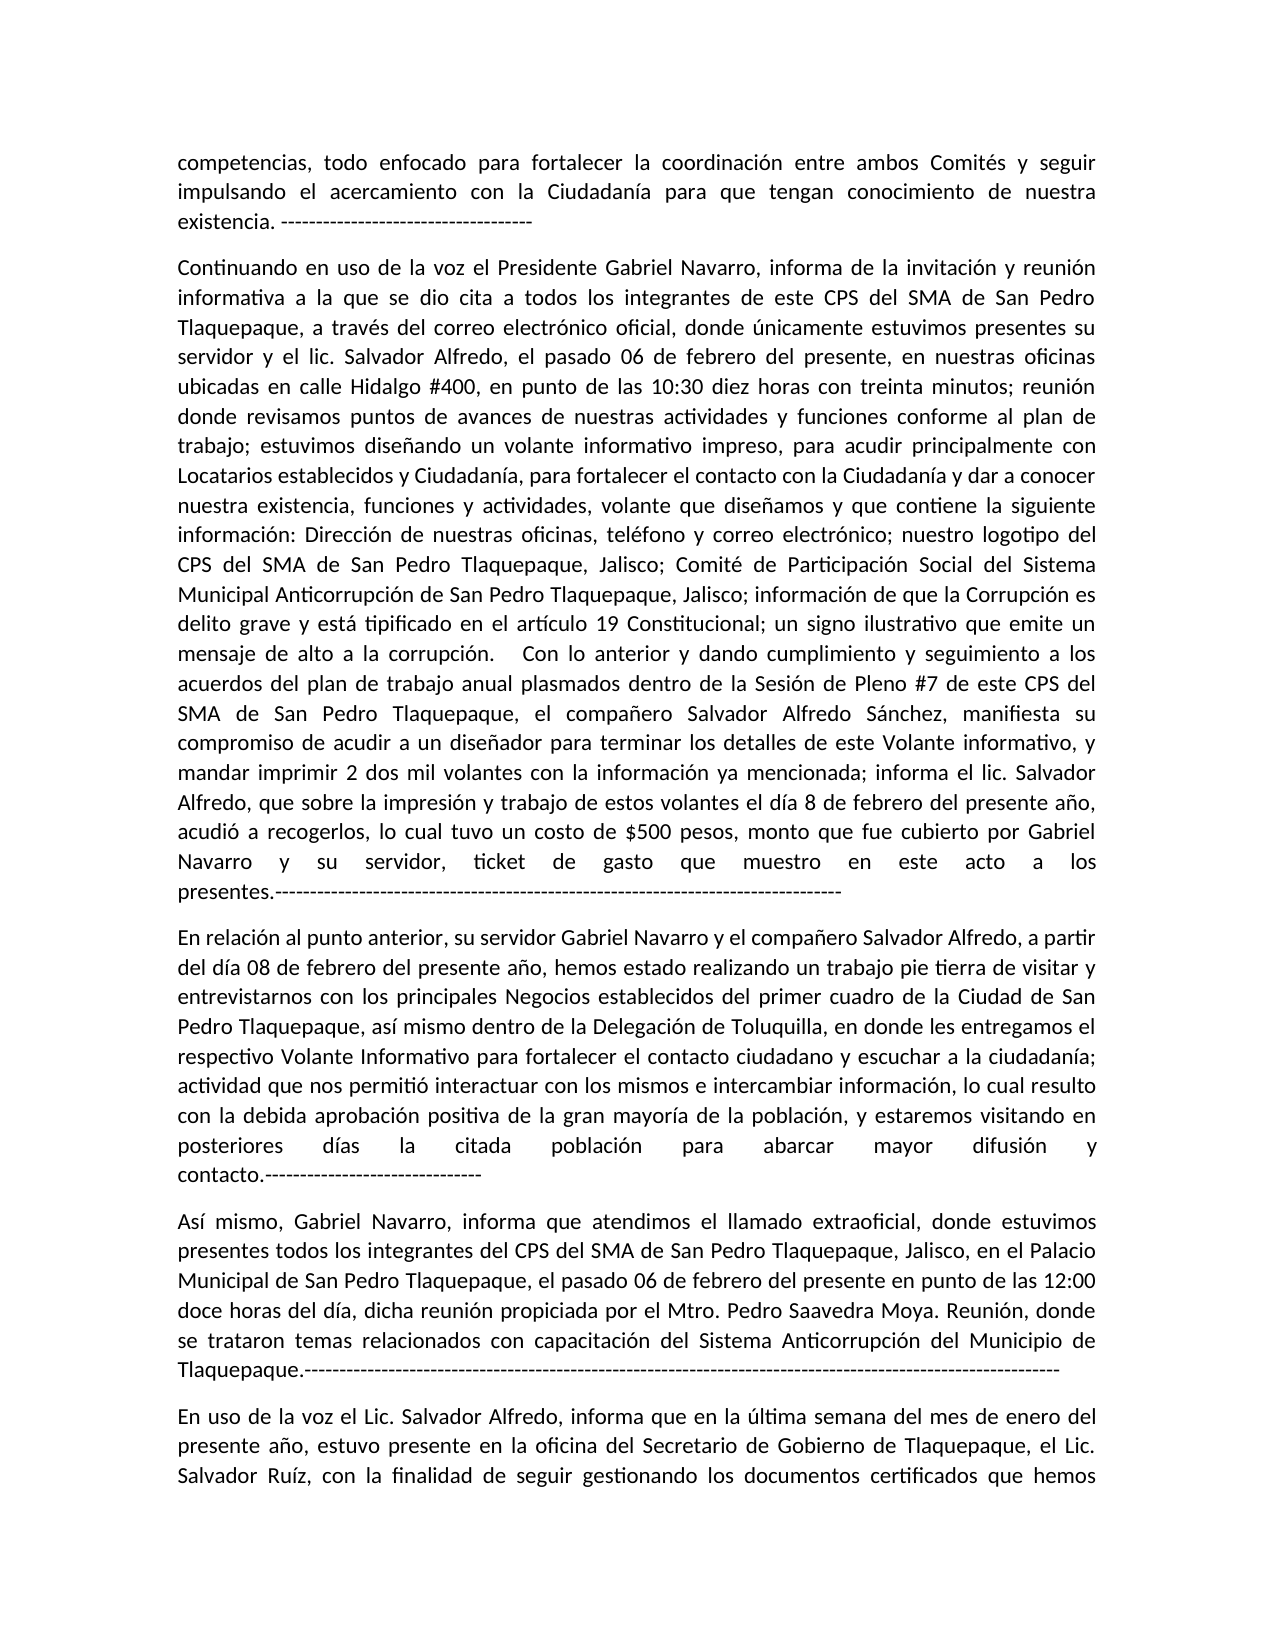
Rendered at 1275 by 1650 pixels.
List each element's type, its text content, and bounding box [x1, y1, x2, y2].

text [177, 1402, 1098, 1489]
text Continuando en uso de la voz el Presidente Gabriel Navarro, informa de la invitación y reunión informativa a la que se dio cita a todos los integrantes de este CPS del SMA de San Pedro Tlaquepaque, a través del correo electrónico oficial, donde únicamente estuvimos presentes su servidor y el lic. Salvador Alfredo, el pasado 06 de febrero del presente, en nuestras oficinas ubicadas en calle Hidalgo #400, en punto de las 10:30 diez horas con treinta minutos; reunión donde revisamos puntos de avances de nuestras actividades y funciones conforme al plan de trabajo; estuvimos diseñando un volante informativo impreso, para acudir principalmente con Locatarios establecidos y Ciudadanía, para fortalecer el contacto con la Ciudadanía y dar a conocer nuestra existencia, funciones y actividades, volante que diseñamos y que contiene la siguiente información: Dirección de nuestras oficinas, teléfono y correo electrónico; nuestro logotipo del CPS del SMA de San Pedro Tlaquepaque, Jalisco; Comité de Participación Social del Sistema Municipal Anticorrupción de San Pedro Tlaquepaque, Jalisco; información de que la Corrupción es delito grave y está tipificado en el artículo 19 Constitucional; un signo ilustrativo que emite un mensaje de alto a la corrupción. Con lo anterior y dando cumplimiento y seguimiento a los acuerdos del plan de trabajo anual plasmados dentro de la Sesión de Pleno #7 de este CPS del SMA de San Pedro Tlaquepaque, el compañero Salvador Alfredo Sánchez, manifiesta su compromiso de acudir a un diseñador para terminar los detalles de este Volante informativo, y mandar imprimir 2 dos mil volantes con la información ya mencionada; informa el lic. Salvador Alfredo, que sobre la impresión y trabajo de estos volantes el día 8 de febrero del presente año, acudió a recogerlos, lo cual tuvo un costo de $500 pesos, monto que fue cubierto por Gabriel Navarro y su servidor, ticket de gasto que muestro en este acto a los presentes.--------------------------------------------------------------------------------- [177, 253, 1098, 905]
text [177, 148, 1098, 235]
text Así mismo, Gabriel Navarro, informa que atendimos el llamado extraoficial, donde estuvimos presentes todos los integrantes del CPS del SMA de San Pedro Tlaquepaque, Jalisco, en el Palacio Municipal de San Pedro Tlaquepaque, el pasado 06 de febrero del presente en punto de las 12:00 doce horas del día, dicha reunión propiciada por el Mtro. Pedro Saavedra Moya. Reunión, donde se trataron temas relacionados con capacitación del Sistema Anticorrupción del Municipio de Tlaquepaque.------------------------------------------------------------------------------------------------------------ [177, 1207, 1098, 1383]
text En relación al punto anterior, su servidor Gabriel Navarro y el compañero Salvador Alfredo, a partir del día 08 de febrero del presente año, hemos estado realizando un trabajo pie tierra de visitar y entrevistarnos con los principales Negocios establecidos del primer cuadro de la Ciudad de San Pedro Tlaquepaque, así mismo dentro de la Delegación de Toluquilla, en donde les entregamos el respectivo Volante Informativo para fortalecer el contacto ciudadano y escuchar a la ciudadanía; actividad que nos permitió interactuar con los mismos e intercambiar información, lo cual resulto con la debida aprobación positiva de la gran mayoría de la población, y estaremos visitando en posteriores días la citada población para abarcar mayor difusión y contacto.------------------------------- [177, 923, 1098, 1189]
